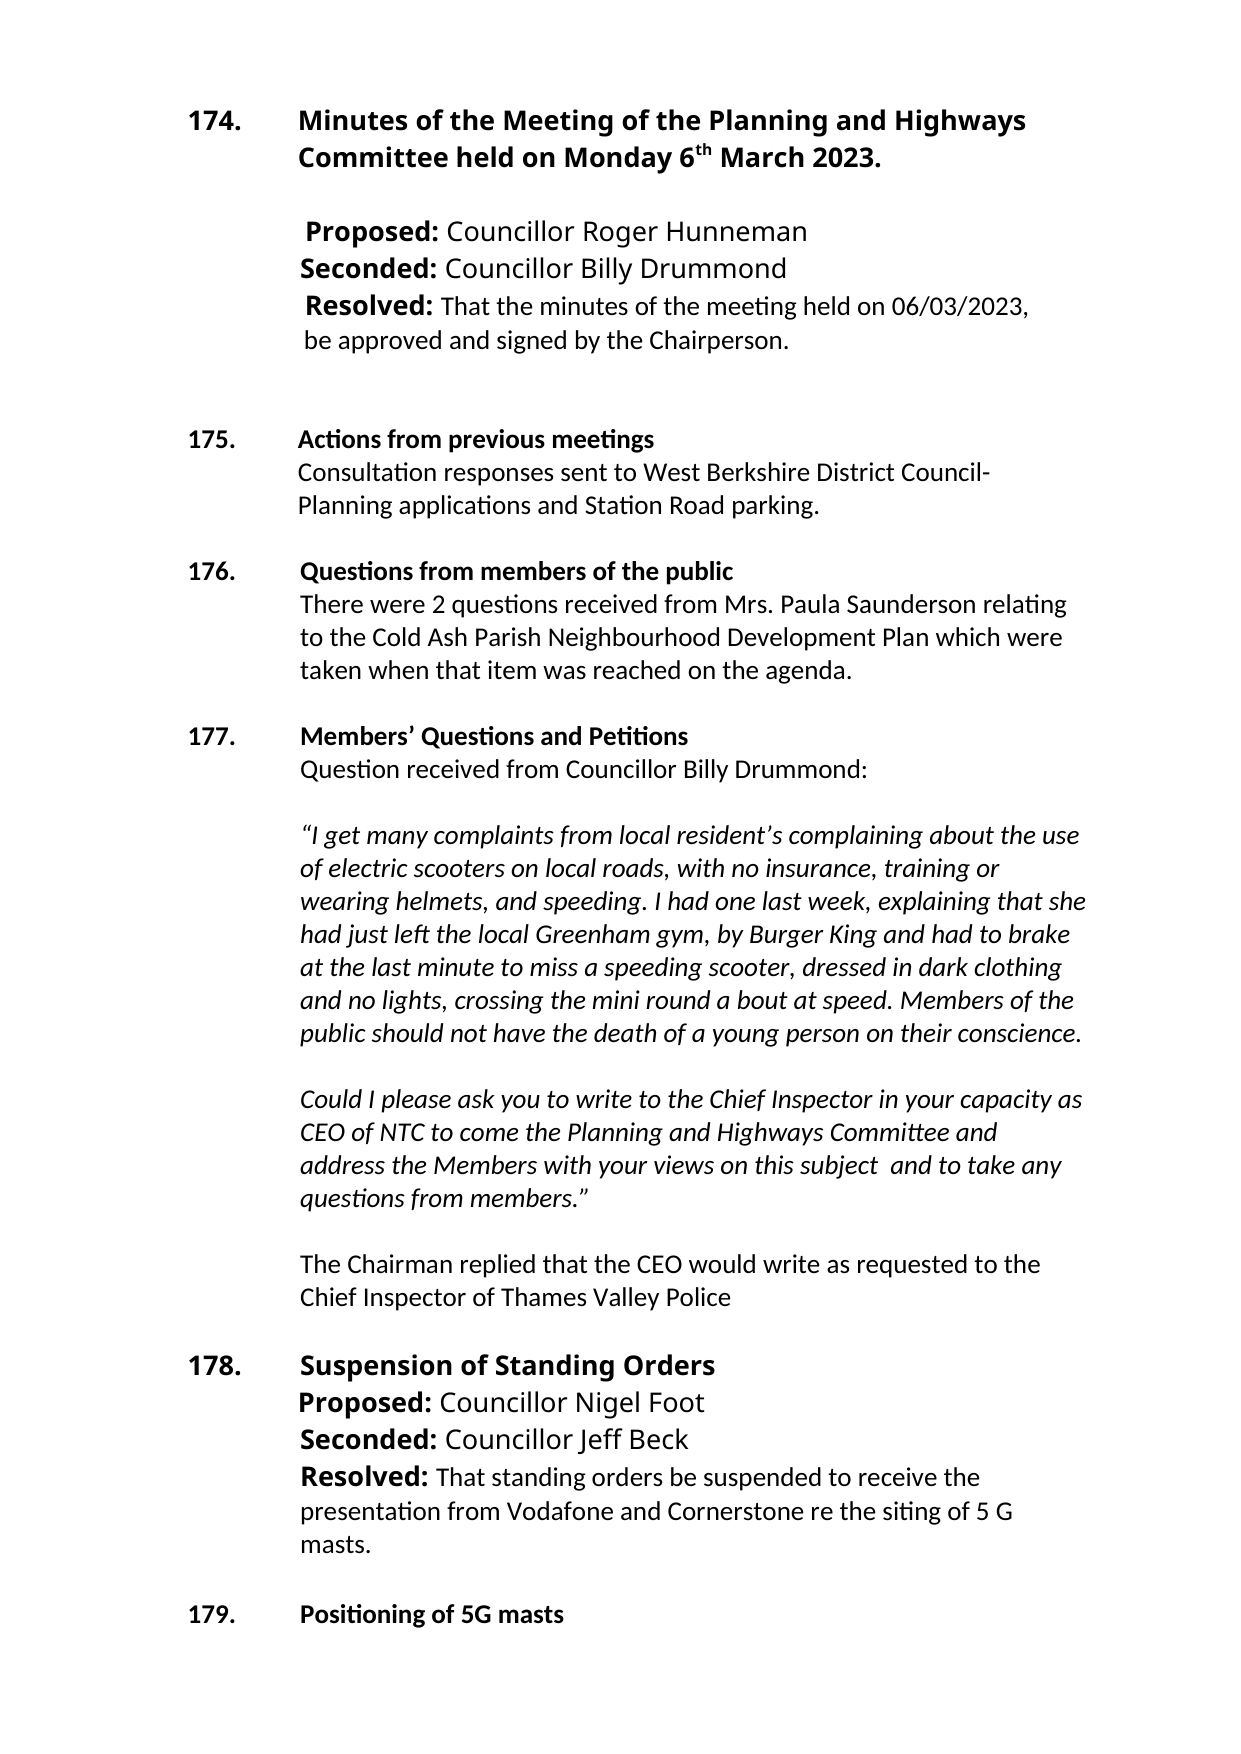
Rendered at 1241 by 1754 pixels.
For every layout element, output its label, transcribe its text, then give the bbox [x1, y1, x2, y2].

text be approved and signed by the Chairperson. [298, 323, 1090, 356]
text Resolved: That the minutes of the meeting held on 06/03/2023, [298, 286, 1090, 323]
list Positioning of 5G masts [187, 1597, 1090, 1630]
list Minutes of the Meeting of the Planning and Highways Committee held on Monday 6th March 2023. [187, 102, 1090, 176]
list Actions from previous meetings [187, 422, 1090, 455]
text Resolved: That standing orders be suspended to receive the presentation from Vodafone and Cornerstone re the siting of 5 G masts. [300, 1457, 1090, 1560]
list There were 2 questions received from Mrs. Paula Saunderson relating to the Cold Ash Parish Neighbourhood Development Plan which were taken when that item was reached on the agenda. [300, 587, 1090, 686]
list The Chairman replied that the CEO would write as requested to the Chief Inspector of Thames Valley Police [300, 1248, 1090, 1314]
text Proposed: Councillor Nigel Foot [223, 1383, 1090, 1420]
list Members’ Questions and Petitions Question received from Councillor Billy Drummond: [187, 719, 1090, 785]
list Suspension of Standing Orders [187, 1347, 1090, 1383]
text Could I please ask you to write to the Chief Inspector in your capacity as CEO of NTC to come the Planning and Highways Committee and address the Members with your views on this subject and to take any questions from members.” [300, 1082, 1090, 1214]
text Seconded: Councillor Billy Drummond [262, 249, 1090, 286]
text Consultation responses sent to West Berkshire District Council- Planning applications and Station Road parking. [298, 455, 1090, 521]
text Proposed: Councillor Roger Hunneman [223, 212, 1090, 249]
list Questions from members of the public [187, 554, 1090, 587]
text Seconded: Councillor Jeff Beck [262, 1420, 1090, 1457]
text “I get many complaints from local resident’s complaining about the use of electric scooters on local roads, with no insurance, training or wearing helmets, and speeding. I had one last week, explaining that she had just left the local Greenham gym, by Burger King and had to brake at the last minute to miss a speeding scooter, dressed in dark clothing and no lights, crossing the mini round a bout at speed. Members of the public should not have the death of a young person on their conscience. [300, 818, 1090, 1049]
